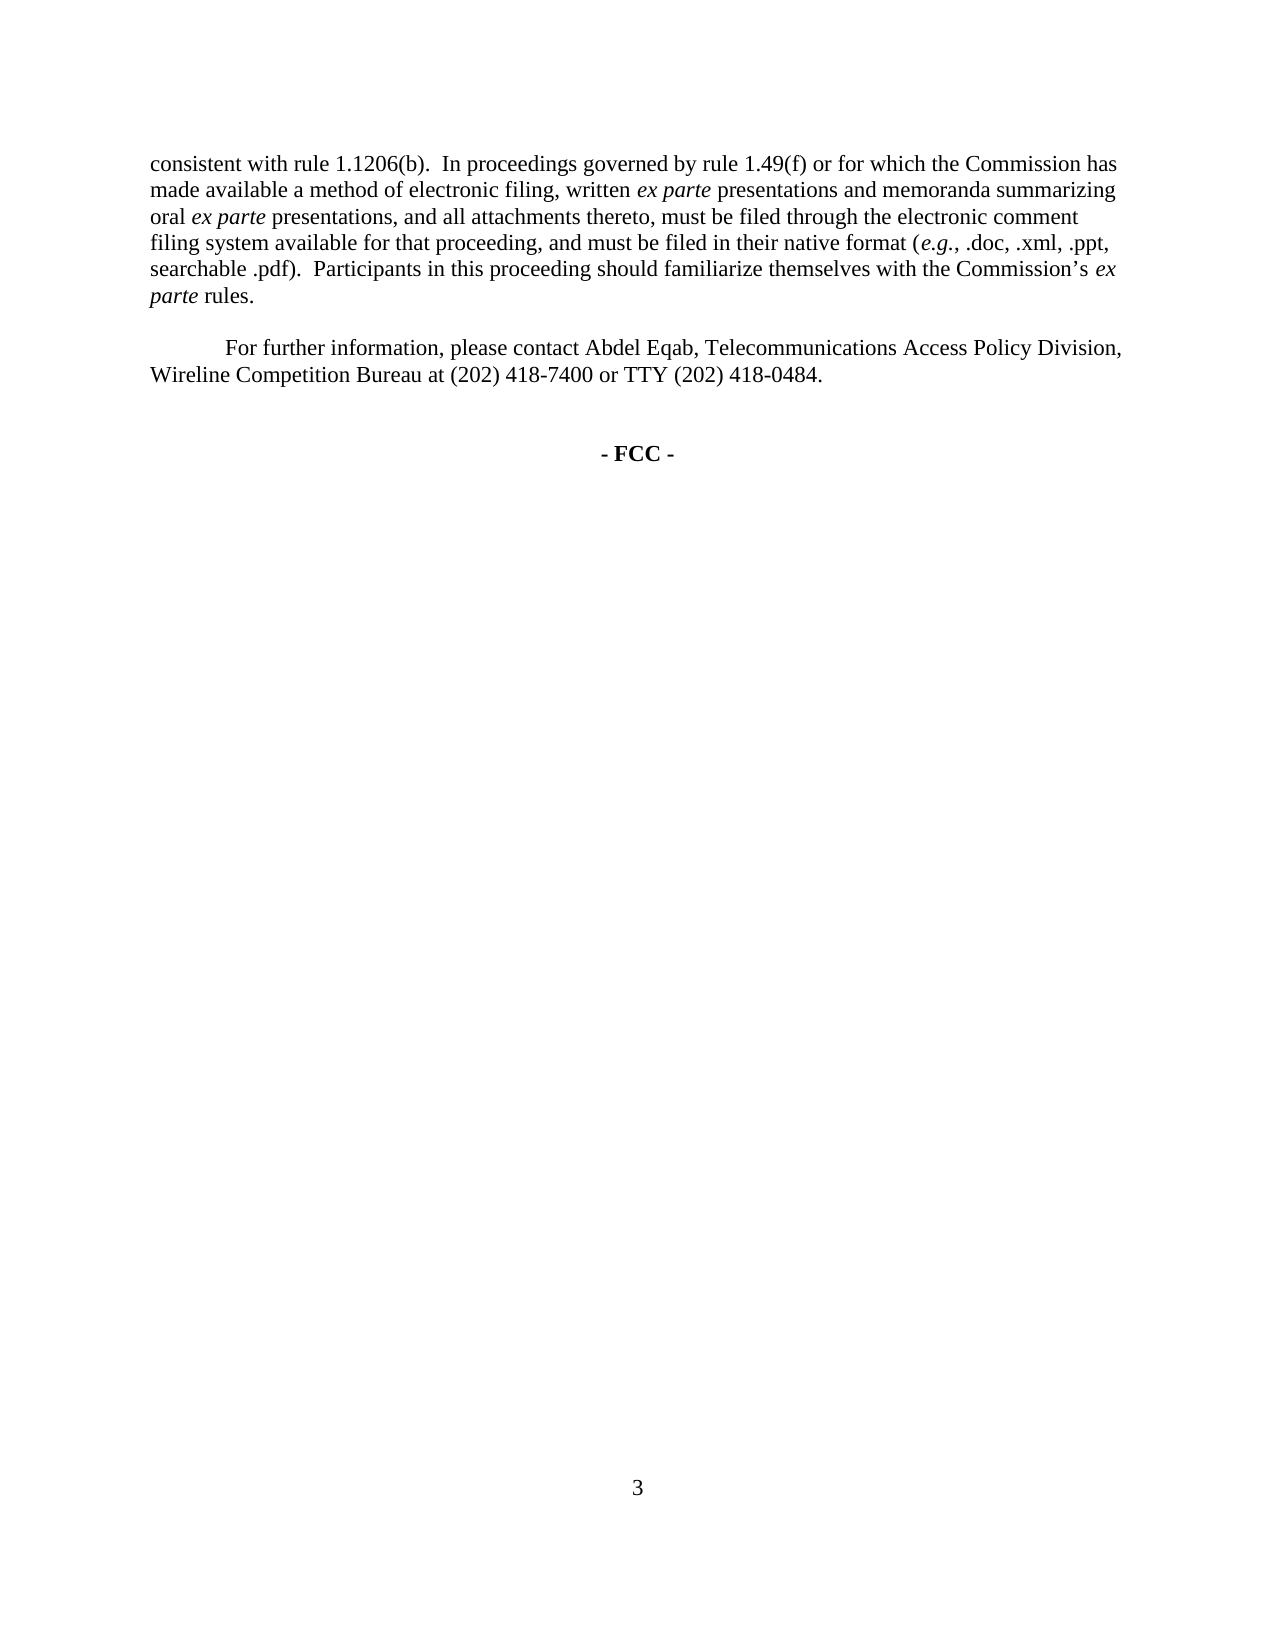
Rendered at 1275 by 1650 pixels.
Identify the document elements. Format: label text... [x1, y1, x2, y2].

text - FCC - [150, 440, 1125, 466]
text For further information, please contact Abdel Eqab, Telecommunications Access Policy Division, Wireline Competition Bureau at (202) 418-7400 or TTY (202) 418-0484. [150, 334, 1125, 387]
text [150, 150, 1125, 308]
